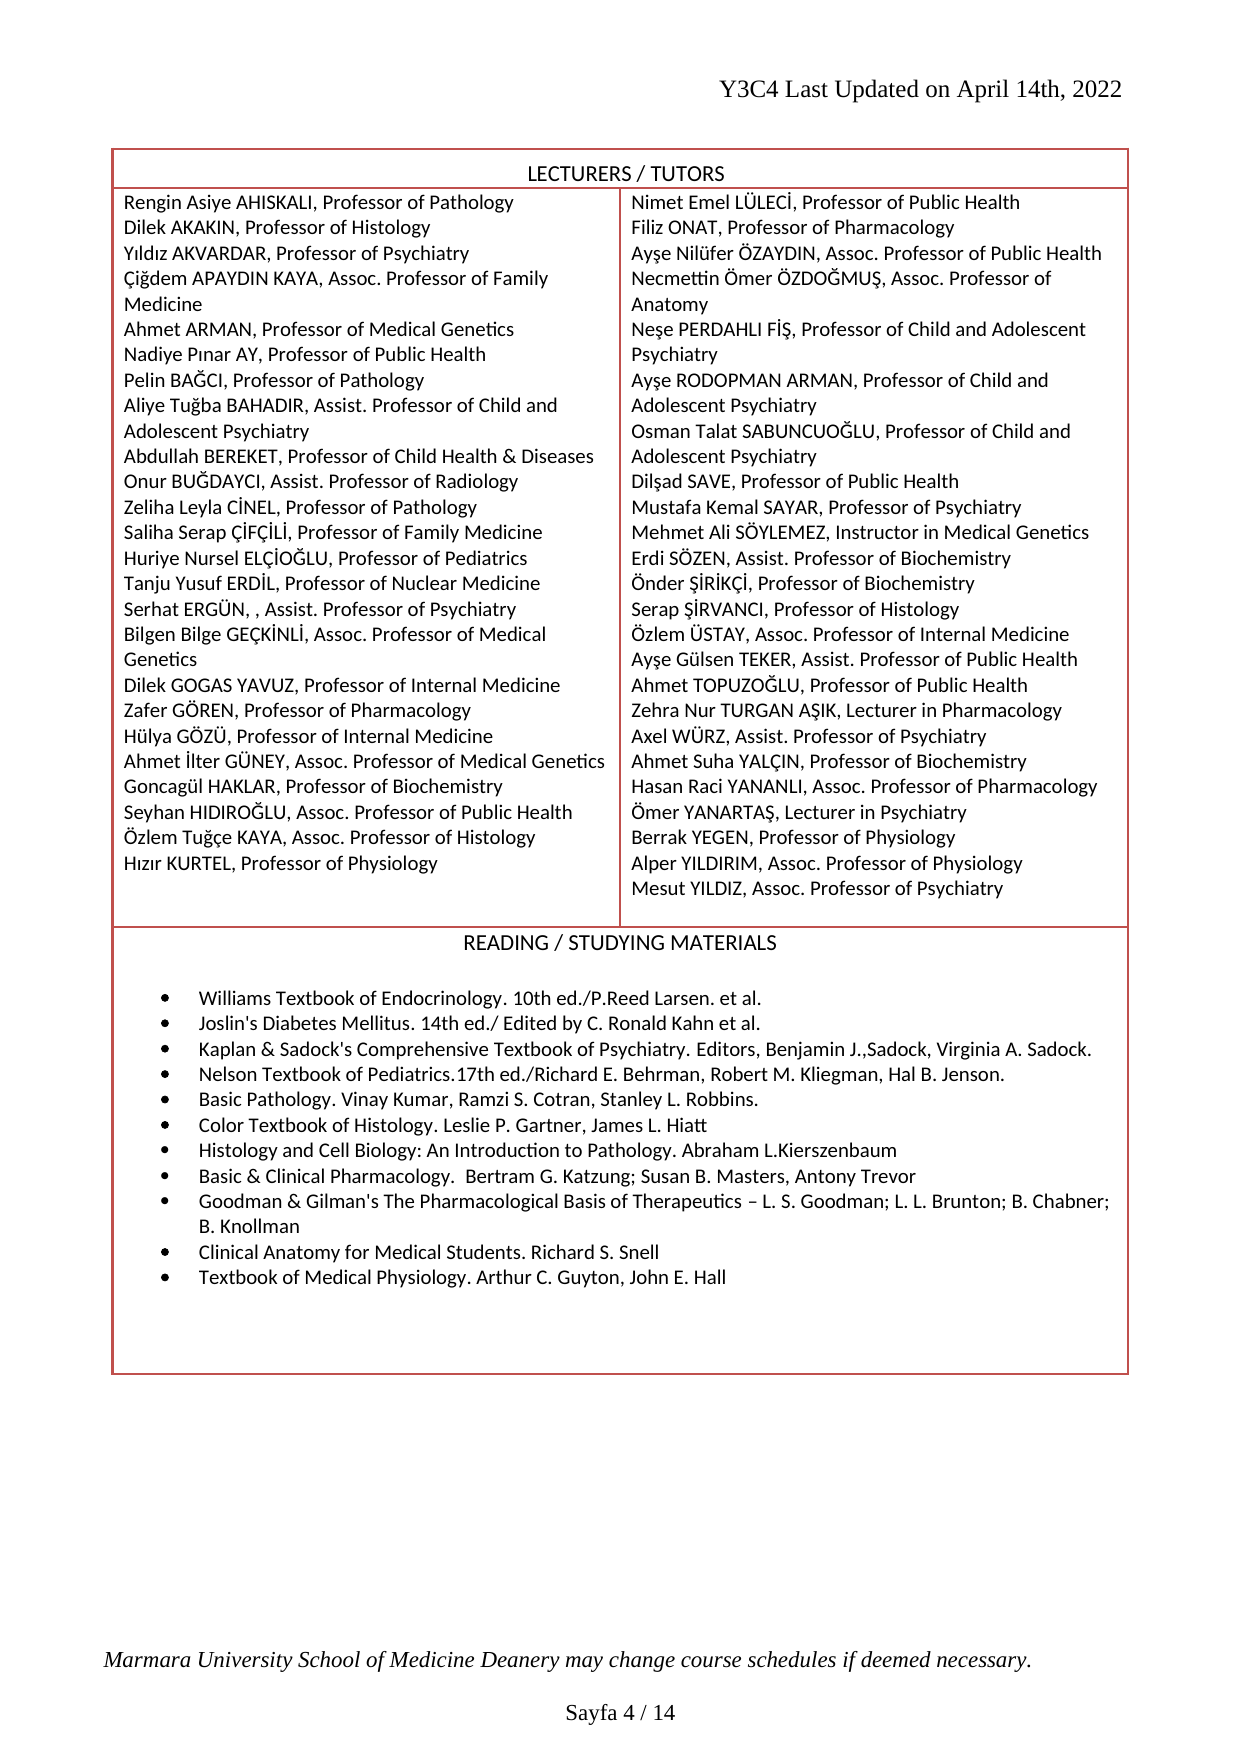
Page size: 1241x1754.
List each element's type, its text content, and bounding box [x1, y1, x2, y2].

table_cell Nimet Emel LÜLECİ, Professor of Public Health Filiz ONAT, Professor of Pharmacology Ayşe Nilüfer ÖZAYDIN, Assoc. Professor of Public Health Necmettin Ömer ÖZDOĞMUŞ, Assoc. Professor of Anatomy Neşe PERDAHLI FİŞ, Professor of Child and Adolescent Psychiatry Ayşe RODOPMAN ARMAN, Professor of Child and Adolescent Psychiatry Osman Talat SABUNCUOĞLU, Professor of Child and Adolescent Psychiatry Dilşad SAVE, Professor of Public Health Mustafa Kemal SAYAR, Professor of Psychiatry Mehmet Ali SÖYLEMEZ, Instructor in Medical Genetics Erdi SÖZEN, Assist. Professor of Biochemistry Önder ŞİRİKÇİ, Professor of Biochemistry Serap ŞİRVANCI, Professor of Histology Özlem ÜSTAY, Assoc. Professor of Internal Medicine Ayşe Gülsen TEKER, Assist. Professor of Public Health Ahmet TOPUZOĞLU, Professor of Public Health Zehra Nur TURGAN AŞIK, Lecturer in Pharmacology Axel WÜRZ, Assist. Professor of Psychiatry Ahmet Suha YALÇIN, Professor of Biochemistry Hasan Raci YANANLI, Assoc. Professor of Pharmacology Ömer YANARTAŞ, Lecturer in Psychiatry Berrak YEGEN, Professor of Physiology Alper YILDIRIM, Assoc. Professor of Physiology Mesut YILDIZ, Assoc. Professor of Psychiatry [621, 189, 1127, 926]
table_cell Rengin Asiye AHISKALI, Professor of Pathology Dilek AKAKIN, Professor of Histology Yıldız AKVARDAR, Professor of Psychiatry Çiğdem APAYDIN KAYA, Assoc. Professor of Family Medicine Ahmet ARMAN, Professor of Medical Genetics Nadiye Pınar AY, Professor of Public Health Pelin BAĞCI, Professor of Pathology Aliye Tuğba BAHADIR, Assist. Professor of Child and Adolescent Psychiatry Abdullah BEREKET, Professor of Child Health & Diseases Onur BUĞDAYCI, Assist. Professor of Radiology Zeliha Leyla CİNEL, Professor of Pathology Saliha Serap ÇİFÇİLİ, Professor of Family Medicine Huriye Nursel ELÇİOĞLU, Professor of Pediatrics Tanju Yusuf ERDİL, Professor of Nuclear Medicine Serhat ERGÜN, , Assist. Professor of Psychiatry Bilgen Bilge GEÇKİNLİ, Assoc. Professor of Medical Genetics Dilek GOGAS YAVUZ, Professor of Internal Medicine Zafer GÖREN, Professor of Pharmacology Hülya GÖZÜ, Professor of Internal Medicine Ahmet İlter GÜNEY, Assoc. Professor of Medical Genetics Goncagül HAKLAR, Professor of Biochemistry Seyhan HIDIROĞLU, Assoc. Professor of Public Health Özlem Tuğçe KAYA, Assoc. Professor of Histology Hızır KURTEL, Professor of Physiology [114, 189, 619, 926]
table_cell READING / STUDYING MATERIALS Williams Textbook of Endocrinology. 10th ed./P.Reed Larsen. et al. Joslin's Diabetes Mellitus. 14th ed./ Edited by C. Ronald Kahn et al. Kaplan & Sadock's Comprehensive Textbook of Psychiatry. Editors, Benjamin J.,Sadock, Virginia A. Sadock. Nelson Textbook of Pediatrics.17th ed./Richard E. Behrman, Robert M. Kliegman, Hal B. Jenson. Basic Pathology. Vinay Kumar, Ramzi S. Cotran, Stanley L. Robbins. Color Textbook of Histology. Leslie P. Gartner, James L. Hiatt Histology and Cell Biology: An Introduction to Pathology. Abraham L.Kierszenbaum Basic & Clinical Pharmacology. Bertram G. Katzung; Susan B. Masters, Antony Trevor Goodman & Gilman's The Pharmacological Basis of Therapeutics – L. S. Goodman; L. L. Brunton; B. Chabner; B. Knollman Clinical Anatomy for Medical Students. Richard S. Snell Textbook of Medical Physiology. Arthur C. Guyton, John E. Hall [114, 928, 1127, 1373]
table_header LECTURERS / TUTORS [114, 150, 1127, 187]
